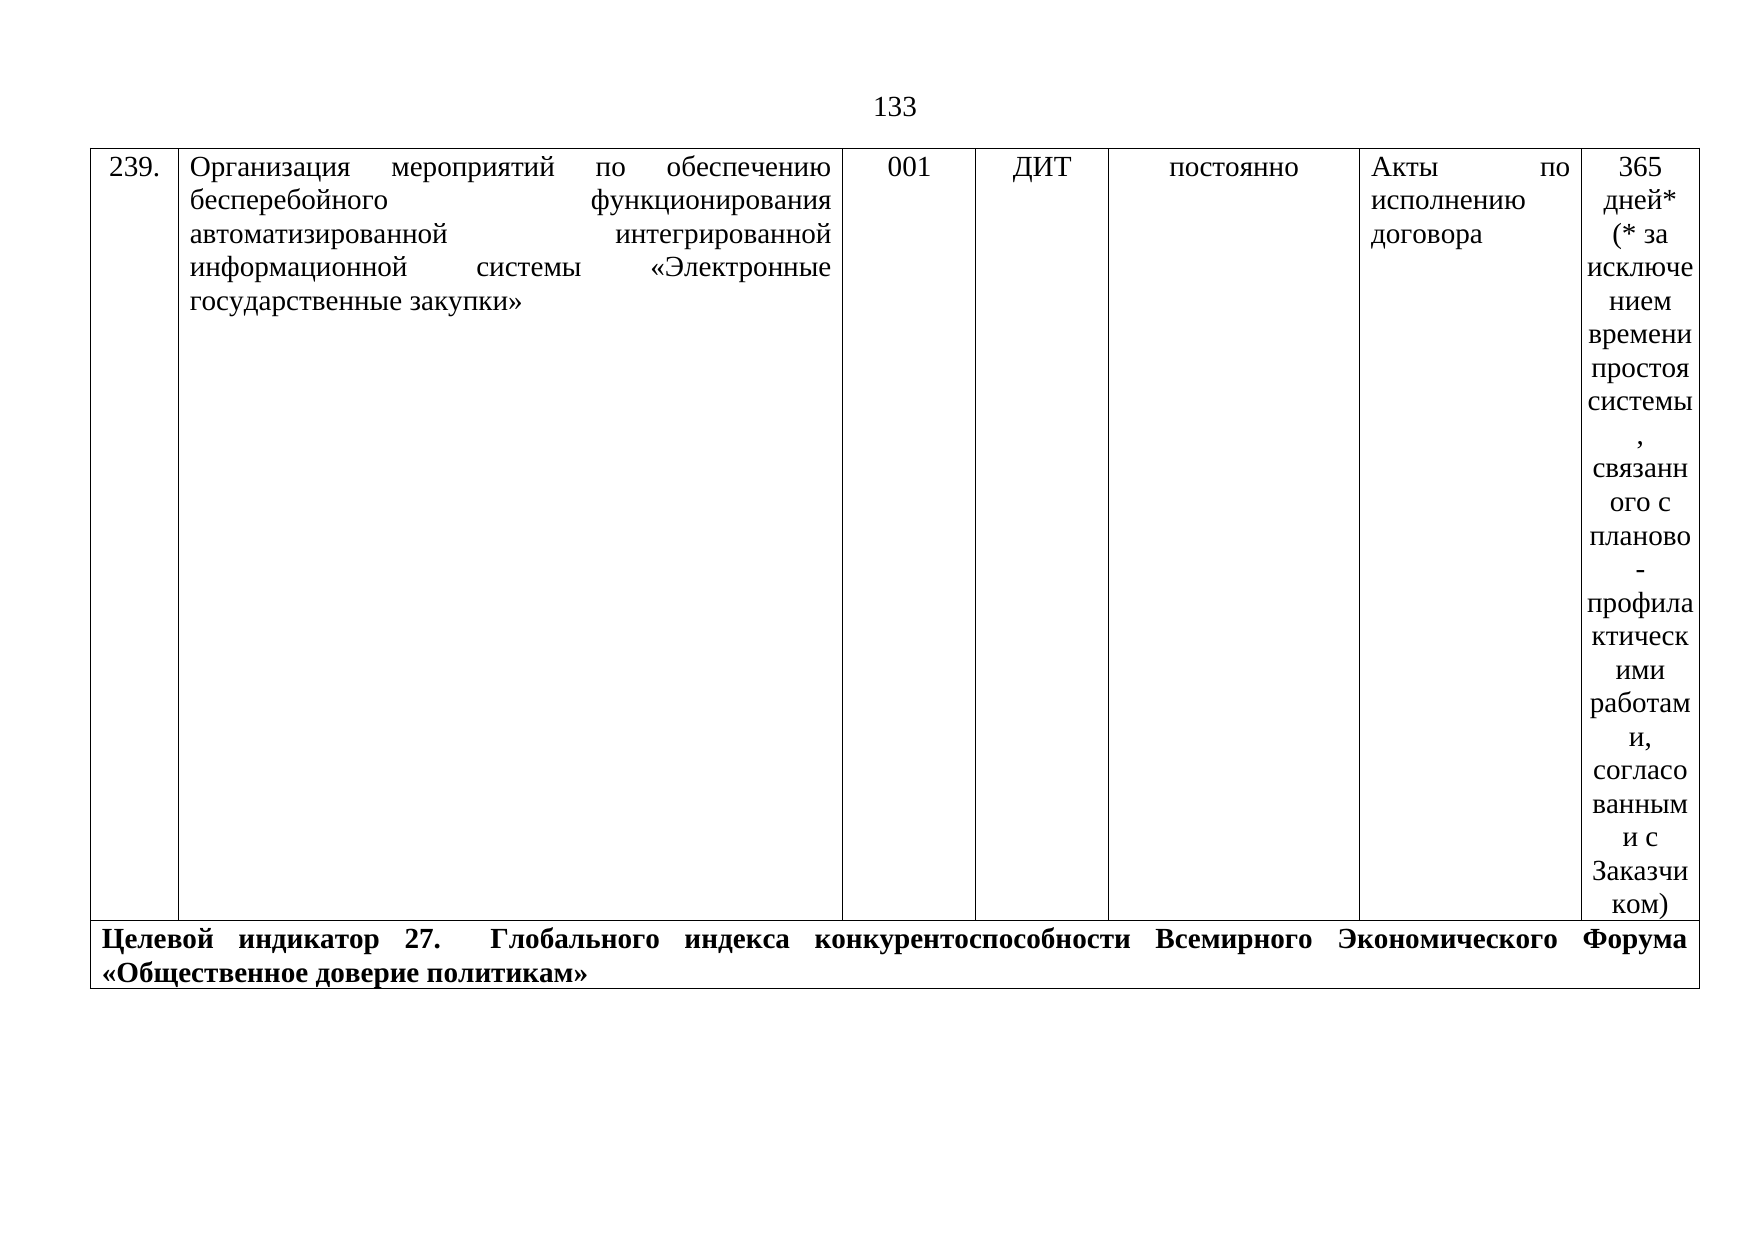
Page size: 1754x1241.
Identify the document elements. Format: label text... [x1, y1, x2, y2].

table_cell Целевой индикатор 27. Глобального индекса конкурентоспособности Всемирного Экономического Форума «Общественное доверие политикам» [91, 921, 1699, 988]
table_cell постоянно [1109, 149, 1359, 920]
table_cell 001 [843, 149, 975, 920]
table_cell Акты по исполнению договора [1360, 149, 1581, 920]
table_cell 365 дней* (* за исключением времени простоя системы, связанного с планово-профилактическими работами, согласованными с Заказчиком) [1582, 149, 1699, 920]
table_cell ДИТ [976, 149, 1108, 920]
table_cell Организация мероприятий по обеспечению бесперебойного функционирования автоматизированной интегрированной информационной системы «Электронные государственные закупки» [179, 149, 842, 920]
table_cell 239. [91, 149, 178, 920]
